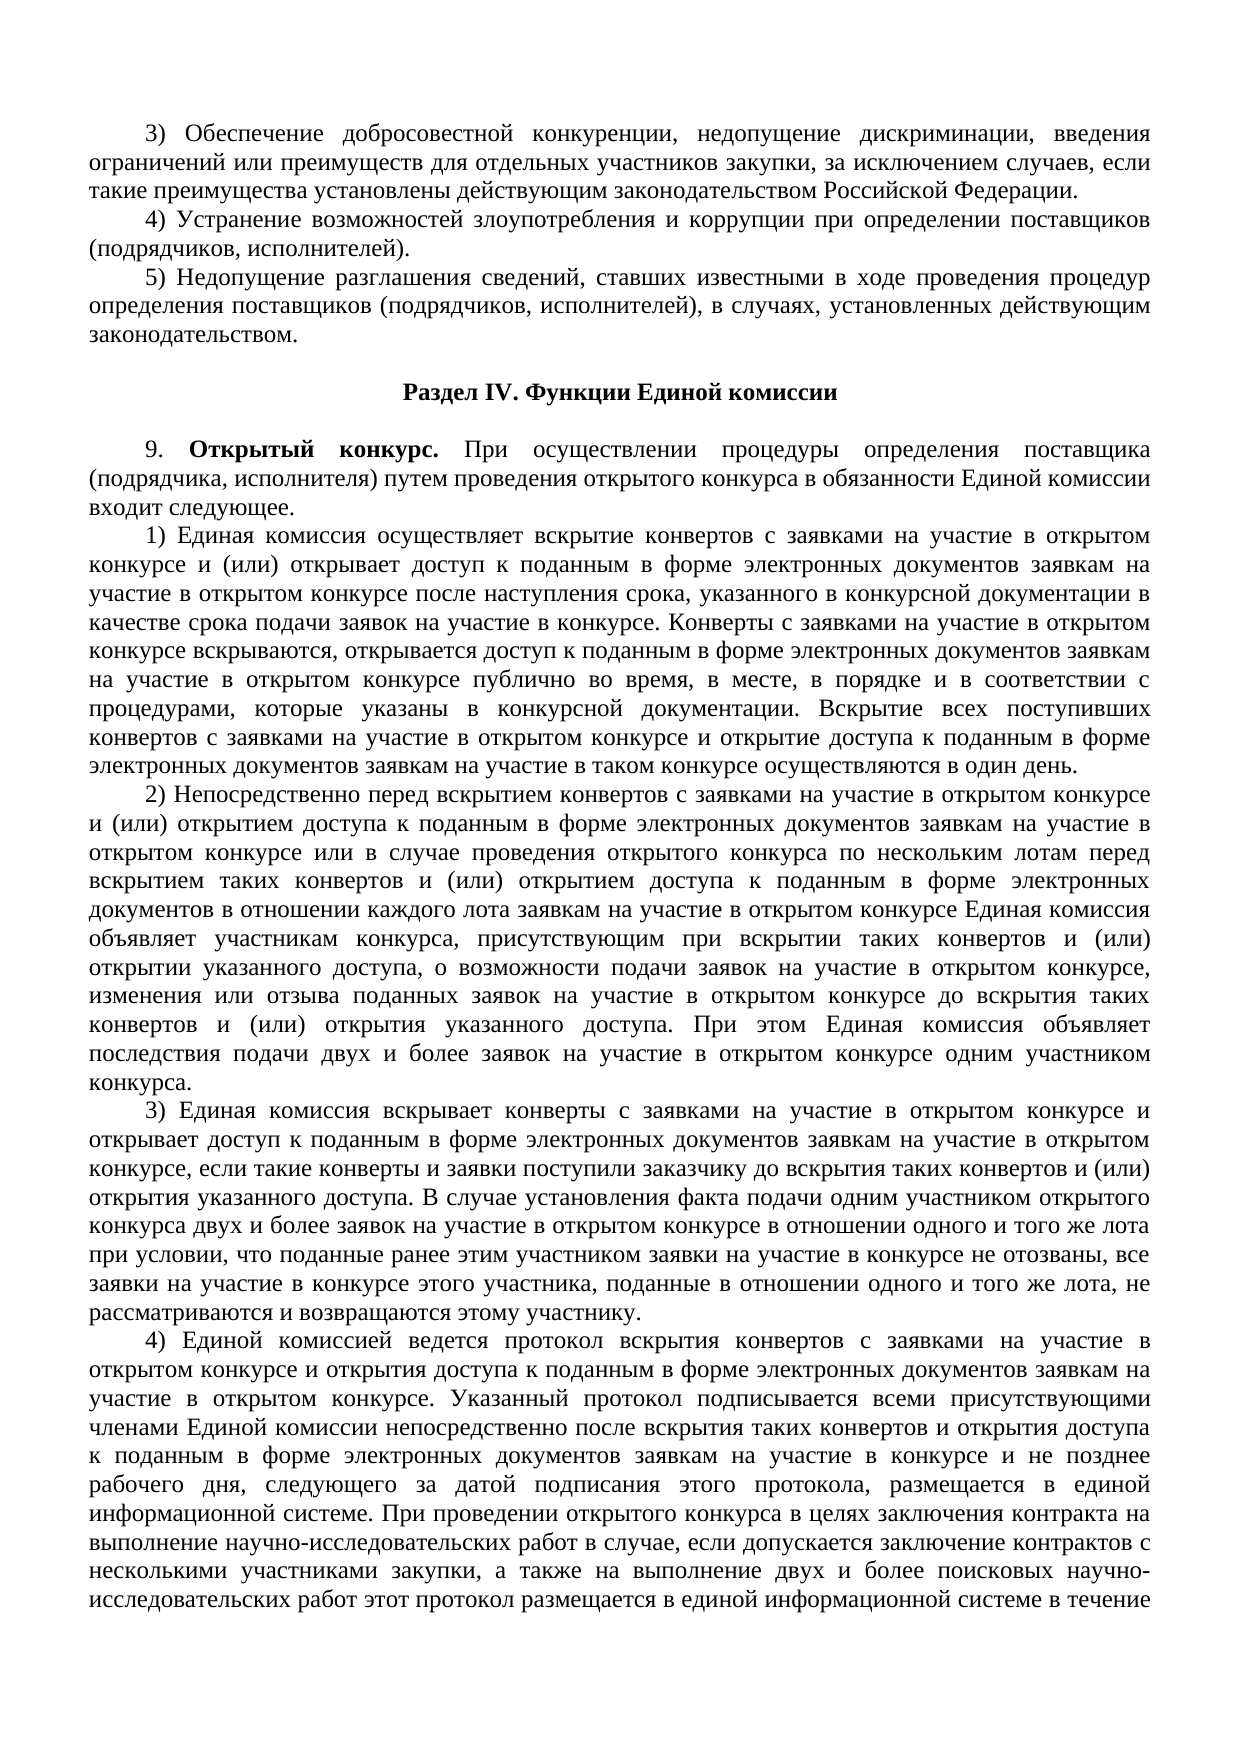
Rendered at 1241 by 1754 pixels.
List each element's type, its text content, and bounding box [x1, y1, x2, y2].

text 3) Обеспечение добросовестной конкуренции, недопущение дискриминации, введения ограничений или преимуществ для отдельных участников закупки, за исключением случаев, если такие преимущества установлены действующим законодательством Российской Федерации. [89, 118, 1152, 204]
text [89, 1326, 1152, 1613]
text 5) Недопущение разглашения сведений, ставших известными в ходе проведения процедур определения поставщиков (подрядчиков, исполнителей), в случаях, установленных действующим законодательством. [89, 262, 1152, 348]
text Раздел IV. Функции Единой комиссии [89, 377, 1152, 406]
text 4) Устранение возможностей злоупотребления и коррупции при определении поставщиков (подрядчиков, исполнителей). [89, 204, 1152, 262]
text 9. Открытый конкурс. При осуществлении процедуры определения поставщика (подрядчика, исполнителя) путем проведения открытого конкурса в обязанности Единой комиссии входит следующее. [89, 434, 1152, 521]
text 2) Непосредственно перед вскрытием конвертов с заявками на участие в открытом конкурсе и (или) открытием доступа к поданным в форме электронных документов заявкам на участие в открытом конкурсе или в случае проведения открытого конкурса по нескольким лотам перед вскрытием таких конвертов и (или) открытием доступа к поданным в форме электронных документов в отношении каждого лота заявкам на участие в открытом конкурсе Единая комиссия объявляет участникам конкурса, присутствующим при вскрытии таких конвертов и (или) открытии указанного доступа, о возможности подачи заявок на участие в открытом конкурсе, изменения или отзыва поданных заявок на участие в открытом конкурсе до вскрытия таких конвертов и (или) открытия указанного доступа. При этом Единая комиссия объявляет последствия подачи двух и более заявок на участие в открытом конкурсе одним участником конкурса. [89, 779, 1152, 1096]
text 3) Единая комиссия вскрывает конверты с заявками на участие в открытом конкурсе и открывает доступ к поданным в форме электронных документов заявкам на участие в открытом конкурсе, если такие конверты и заявки поступили заказчику до вскрытия таких конвертов и (или) открытия указанного доступа. В случае установления факта подачи одним участником открытого конкурса двух и более заявок на участие в открытом конкурсе в отношении одного и того же лота при условии, что поданные ранее этим участником заявки на участие в конкурсе не отозваны, все заявки на участие в конкурсе этого участника, поданные в отношении одного и того же лота, не рассматриваются и возвращаются этому участнику. [89, 1096, 1152, 1326]
text 1) Единая комиссия осуществляет вскрытие конвертов с заявками на участие в открытом конкурсе и (или) открывает доступ к поданным в форме электронных документов заявкам на участие в открытом конкурсе после наступления срока, указанного в конкурсной документации в качестве срока подачи заявок на участие в конкурсе. Конверты с заявками на участие в открытом конкурсе вскрываются, открывается доступ к поданным в форме электронных документов заявкам на участие в открытом конкурсе публично во время, в месте, в порядке и в соответствии с процедурами, которые указаны в конкурсной документации. Вскрытие всех поступивших конвертов с заявками на участие в открытом конкурсе и открытие доступа к поданным в форме электронных документов заявкам на участие в таком конкурсе осуществляются в один день. [89, 521, 1152, 779]
